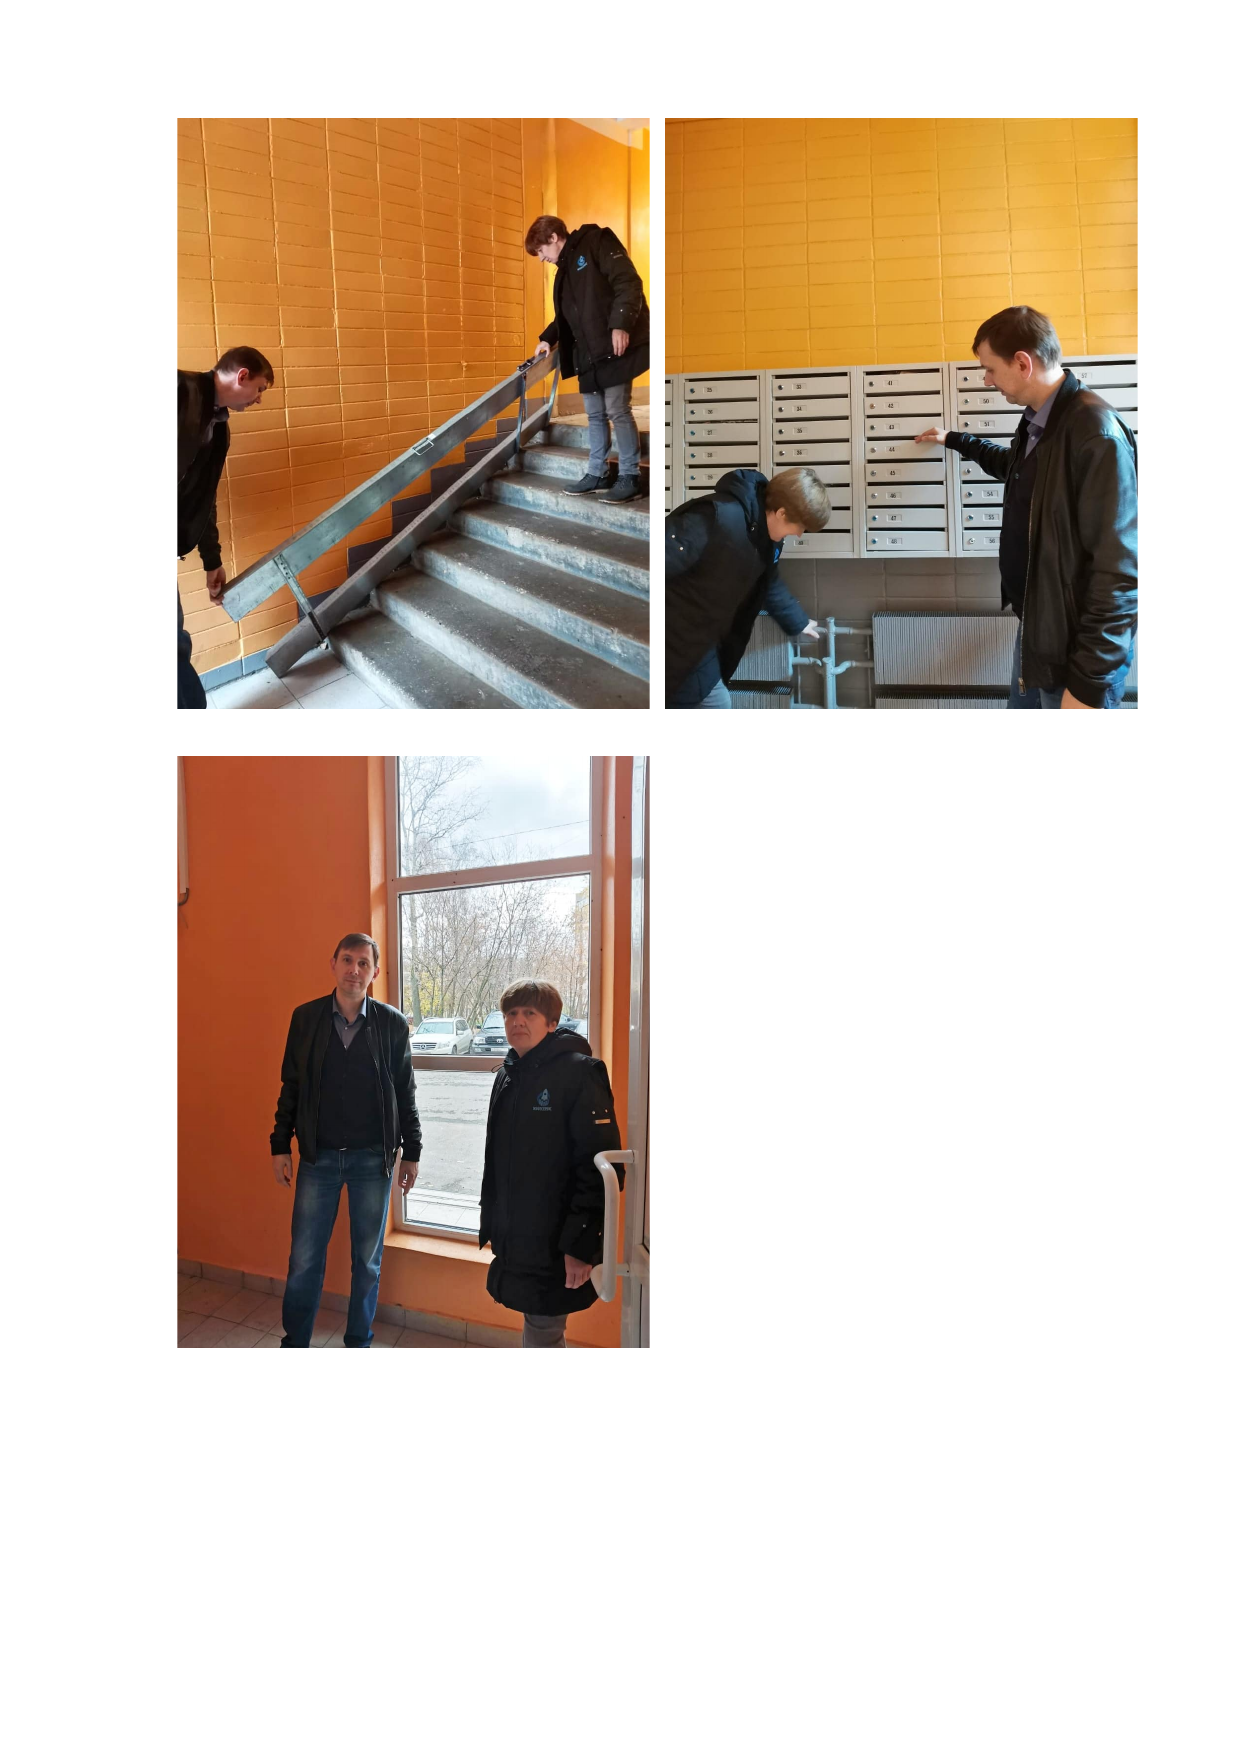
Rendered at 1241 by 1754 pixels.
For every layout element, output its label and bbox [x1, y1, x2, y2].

picture [665, 118, 1138, 709]
picture [177, 756, 650, 1348]
picture [177, 118, 650, 709]
